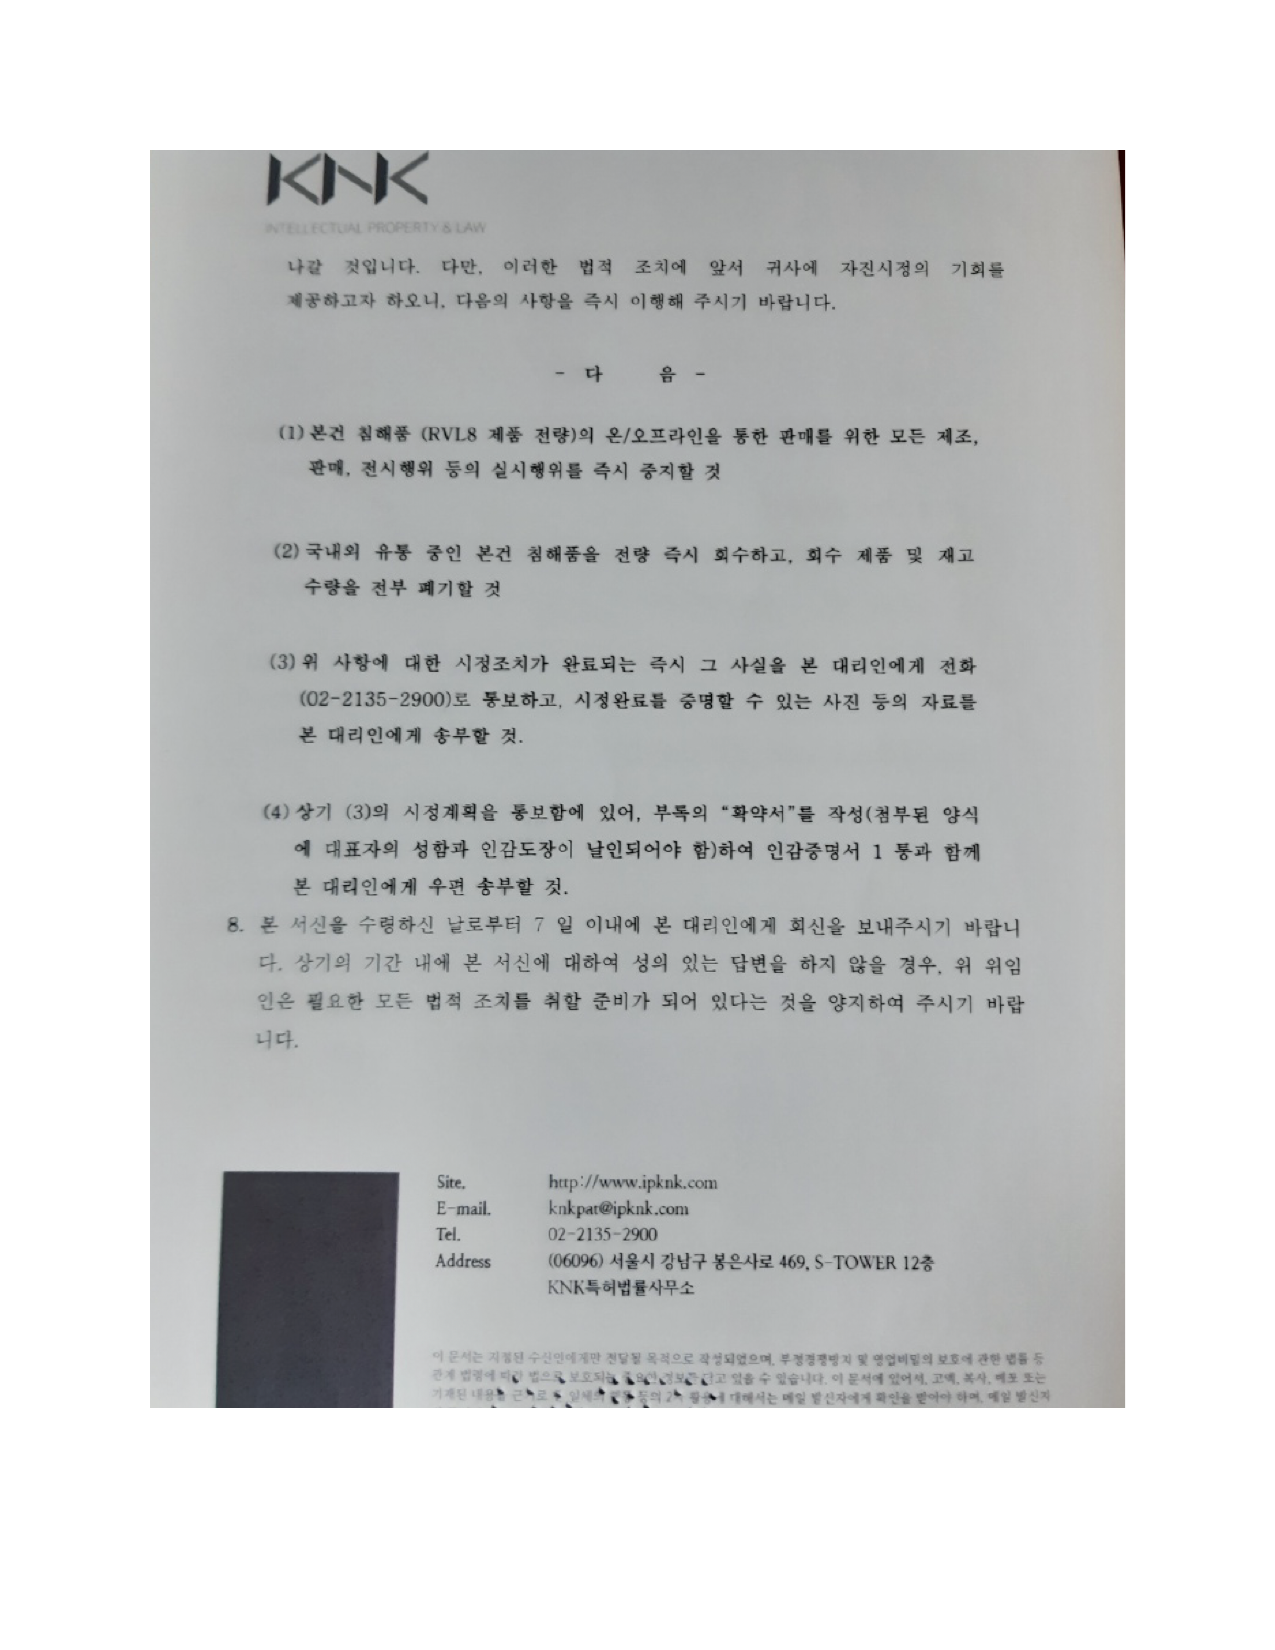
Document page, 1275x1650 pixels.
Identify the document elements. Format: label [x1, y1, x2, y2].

picture [150, 150, 1125, 1408]
